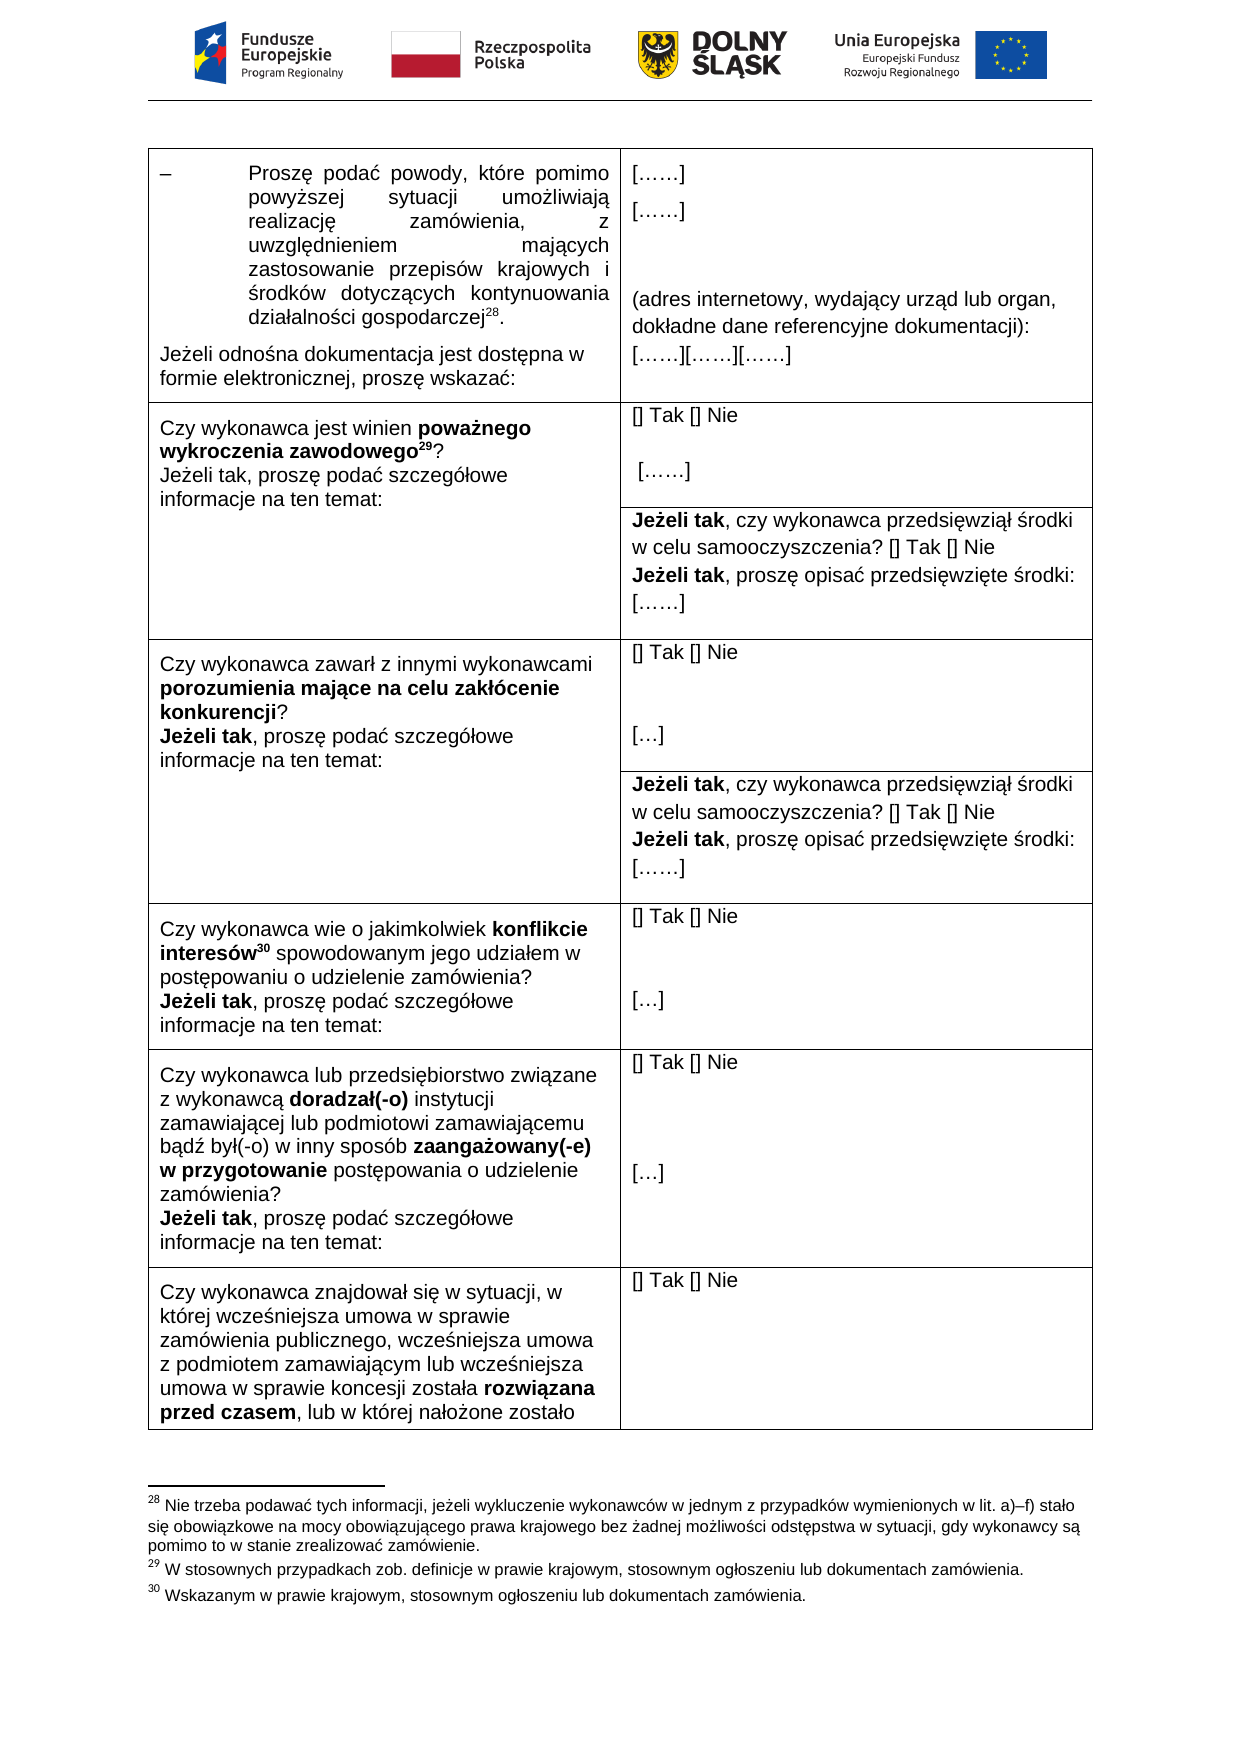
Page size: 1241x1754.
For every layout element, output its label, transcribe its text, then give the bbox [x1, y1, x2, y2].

table_cell Czy wykonawca jest winien poważnego wykroczenia zawodowego? Jeżeli tak, proszę podać szczegółowe informacje na ten temat: [149, 403, 620, 639]
table_cell [] Tak [] Nie […] [621, 1050, 1092, 1267]
table_cell [] Tak [] Nie […] [621, 640, 1092, 771]
table_cell Czy wykonawca zawarł z innymi wykonawcami porozumienia mające na celu zakłócenie konkurencji? Jeżeli tak, proszę podać szczegółowe informacje na ten temat: [149, 640, 620, 903]
table_cell [] Tak [] Nie [……] [621, 403, 1092, 507]
table_cell [] Tak [] Nie […] [621, 904, 1092, 1049]
table_cell Jeżeli tak, czy wykonawca przedsięwziął środki w celu samooczyszczenia? [] Tak [] Nie Jeżeli tak, proszę opisać przedsięwzięte środki: [……] [621, 772, 1092, 903]
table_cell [149, 1268, 620, 1429]
table_cell Czy wykonawca wie o jakimkolwiek konflikcie interesów spowodowanym jego udziałem w postępowaniu o udzielenie zamówienia? Jeżeli tak, proszę podać szczegółowe informacje na ten temat: [149, 904, 620, 1049]
table_cell [] Tak [] Nie […] [621, 1268, 1092, 1429]
table_cell Czy wykonawca lub przedsiębiorstwo związane z wykonawcą doradzał(-o) instytucji zamawiającej lub podmiotowi zamawiającemu bądź był(-o) w inny sposób zaangażowany(-e) w przygotowanie postępowania o udzielenie zamówienia? Jeżeli tak, proszę podać szczegółowe informacje na ten temat: [149, 1050, 620, 1267]
table_cell Jeżeli tak, czy wykonawca przedsięwziął środki w celu samooczyszczenia? [] Tak [] Nie Jeżeli tak, proszę opisać przedsięwzięte środki: [……] [621, 508, 1092, 639]
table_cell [621, 149, 1092, 402]
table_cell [149, 149, 620, 402]
